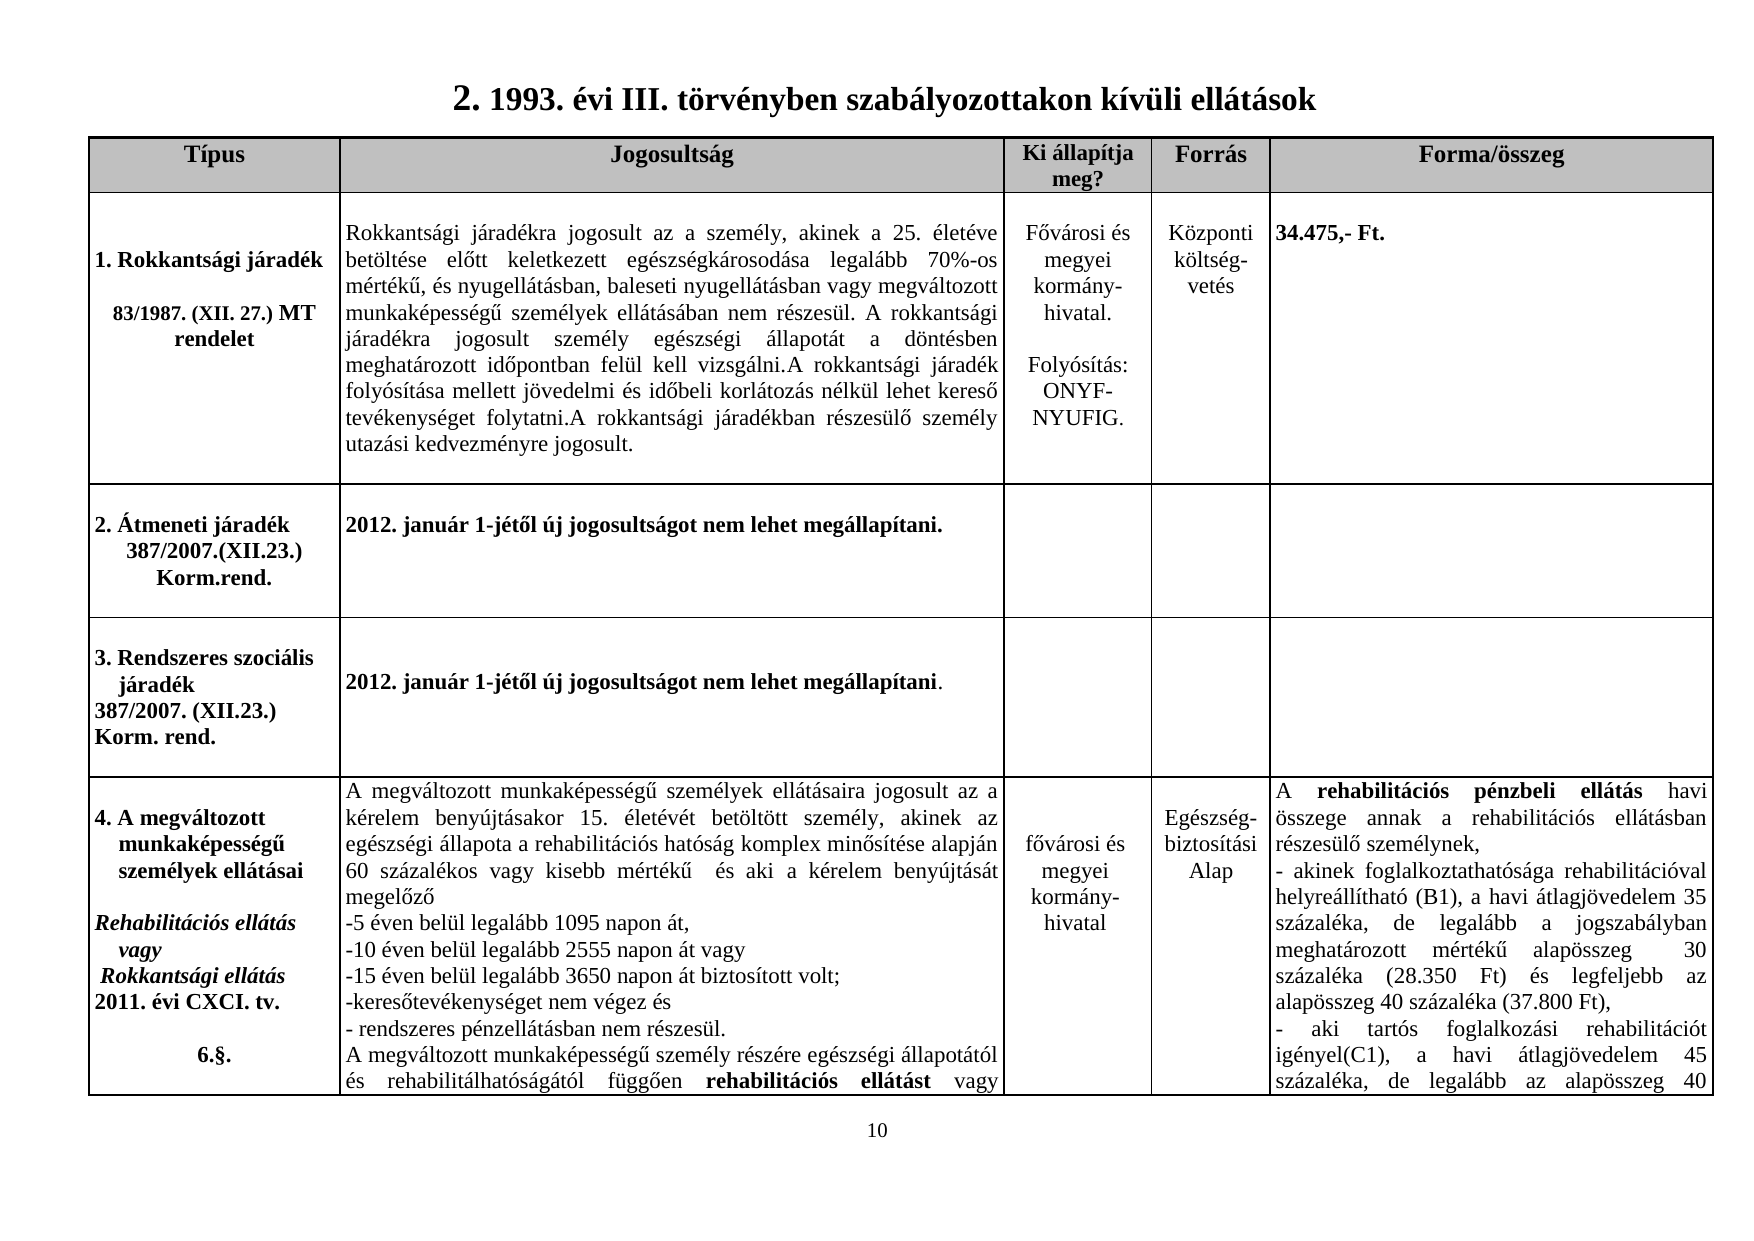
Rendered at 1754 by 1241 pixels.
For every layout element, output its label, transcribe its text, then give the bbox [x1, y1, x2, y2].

table_cell [1271, 485, 1712, 616]
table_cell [341, 778, 1003, 1094]
table_cell 3. Rendszeres szociális járadék 387/2007. (XII.23.) Korm. rend. [90, 618, 339, 776]
table_cell [1005, 485, 1151, 616]
table_cell 2012. január 1-jétől új jogosultságot nem lehet megállapítani. [341, 618, 1003, 776]
table_cell Rokkantsági járadékra jogosult az a személy, akinek a 25. életéve betöltése előtt keletkezett egészségkárosodása legalább 70%-os mértékű, és nyugellátásban, baleseti nyugellátásban vagy megváltozott munkaképességű személyek ellátásában nem részesül. A rokkantsági járadékra jogosult személy egészségi állapotát a döntésben meghatározott időpontban felül kell vizsgálni.A rokkantsági járadék folyósítása mellett jövedelmi és időbeli korlátozás nélkül lehet kereső tevékenységet folytatni.A rokkantsági járadékban részesülő személy utazási kedvezményre jogosult. [341, 193, 1003, 483]
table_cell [1152, 778, 1269, 1094]
table_cell [1152, 485, 1269, 616]
table_cell 2. Átmeneti járadék 387/2007.(XII.23.) Korm.rend. [90, 485, 339, 616]
table_header Ki állapítja meg? [1005, 139, 1151, 192]
table_cell Fővárosi és megyei kormány-hivatal. Folyósítás: ONYF-NYUFIG. [1005, 193, 1151, 483]
table_cell [1005, 618, 1151, 776]
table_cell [1271, 778, 1712, 1094]
table_cell [1152, 618, 1269, 776]
table_header Forrás [1152, 139, 1269, 192]
table_cell Központi költség-vetés [1152, 193, 1269, 483]
table_cell 34.475,- Ft. [1271, 193, 1712, 483]
table_header Típus [90, 139, 339, 192]
table_cell 1. Rokkantsági járadék 83/1987. (XII. 27.) MT rendelet [90, 193, 339, 483]
table_header Forma/összeg [1271, 139, 1712, 192]
table_cell 2012. január 1-jétől új jogosultságot nem lehet megállapítani. [341, 485, 1003, 616]
table_cell [1271, 618, 1712, 776]
table_header Jogosultság [341, 139, 1003, 192]
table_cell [90, 778, 339, 1094]
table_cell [1005, 778, 1151, 1094]
